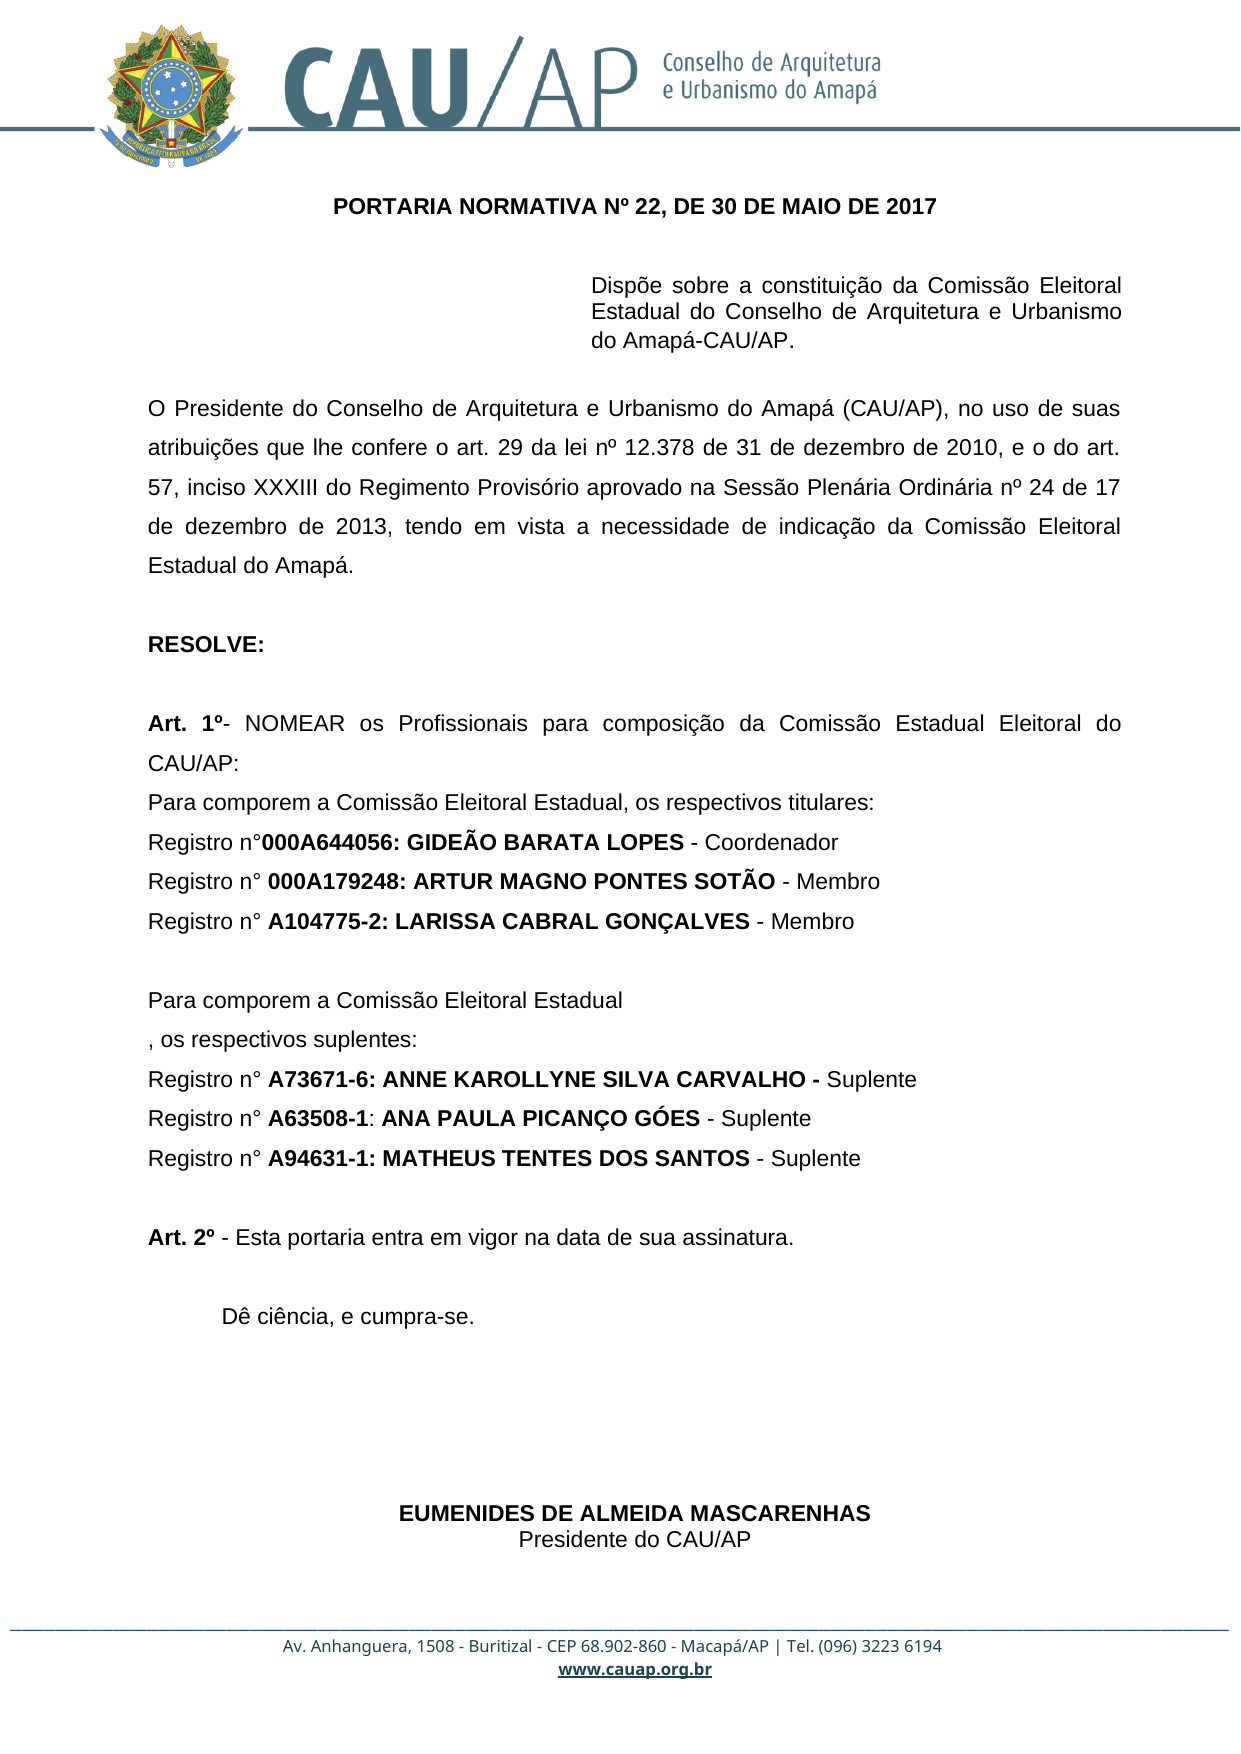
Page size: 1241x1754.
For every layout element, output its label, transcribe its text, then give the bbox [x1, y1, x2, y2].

text Para comporem a Comissão Eleitoral Estadual [148, 987, 1122, 1013]
text Registro n° A94631-1: MATHEUS TENTES DOS SANTOS - Suplente [148, 1145, 1122, 1171]
text Art. 1º- NOMEAR os Profissionais para composição da Comissão Estadual Eleitoral do CAU/AP: [148, 710, 1122, 776]
text , os respectivos suplentes: [148, 1026, 1122, 1053]
text EUMENIDES DE ALMEIDA MASCARENHAS [148, 1500, 1122, 1526]
text Registro n°000A644056: GIDEÃO BARATA LOPES - Coordenador [148, 829, 1122, 855]
text Registro n° A104775-2: LARISSA CABRAL GONÇALVES - Membro [148, 908, 1122, 934]
text RESOLVE: [148, 631, 1122, 658]
text O Presidente do Conselho de Arquitetura e Urbanismo do Amapá (CAU/AP), no uso de suas atribuições que lhe confere o art. 29 da lei nº 12.378 de 31 de dezembro de 2010, e o do art. 57, inciso XXXIII do Regimento Provisório aprovado na Sessão Plenária Ordinária nº 24 de 17 de dezembro de 2013, tendo em vista a necessidade de indicação da Comissão Eleitoral Estadual do Amapá. [148, 394, 1122, 579]
text Dispõe sobre a constituição da Comissão Eleitoral Estadual do Conselho de Arquitetura e Urbanismo do Amapá-CAU/AP. [591, 272, 1122, 353]
text Presidente do CAU/AP [148, 1526, 1122, 1553]
text Para comporem a Comissão Eleitoral Estadual, os respectivos titulares: [148, 789, 1122, 816]
text Art. 2º - Esta portaria entra em vigor na data de sua assinatura. [148, 1224, 1122, 1250]
text Registro n° 000A179248: ARTUR MAGNO PONTES SOTÃO - Membro [148, 868, 1122, 895]
picture [0, 14, 1241, 176]
text Registro n° A73671-6: ANNE KAROLLYNE SILVA CARVALHO - Suplente [148, 1066, 1122, 1092]
text Registro n° A63508-1: ANA PAULA PICANÇO GÓES - Suplente [148, 1105, 1122, 1132]
text PORTARIA NORMATIVA Nº 22, DE 30 DE MAIO DE 2017 [148, 193, 1122, 219]
text Dê ciência, e cumpra-se. [148, 1303, 1122, 1329]
